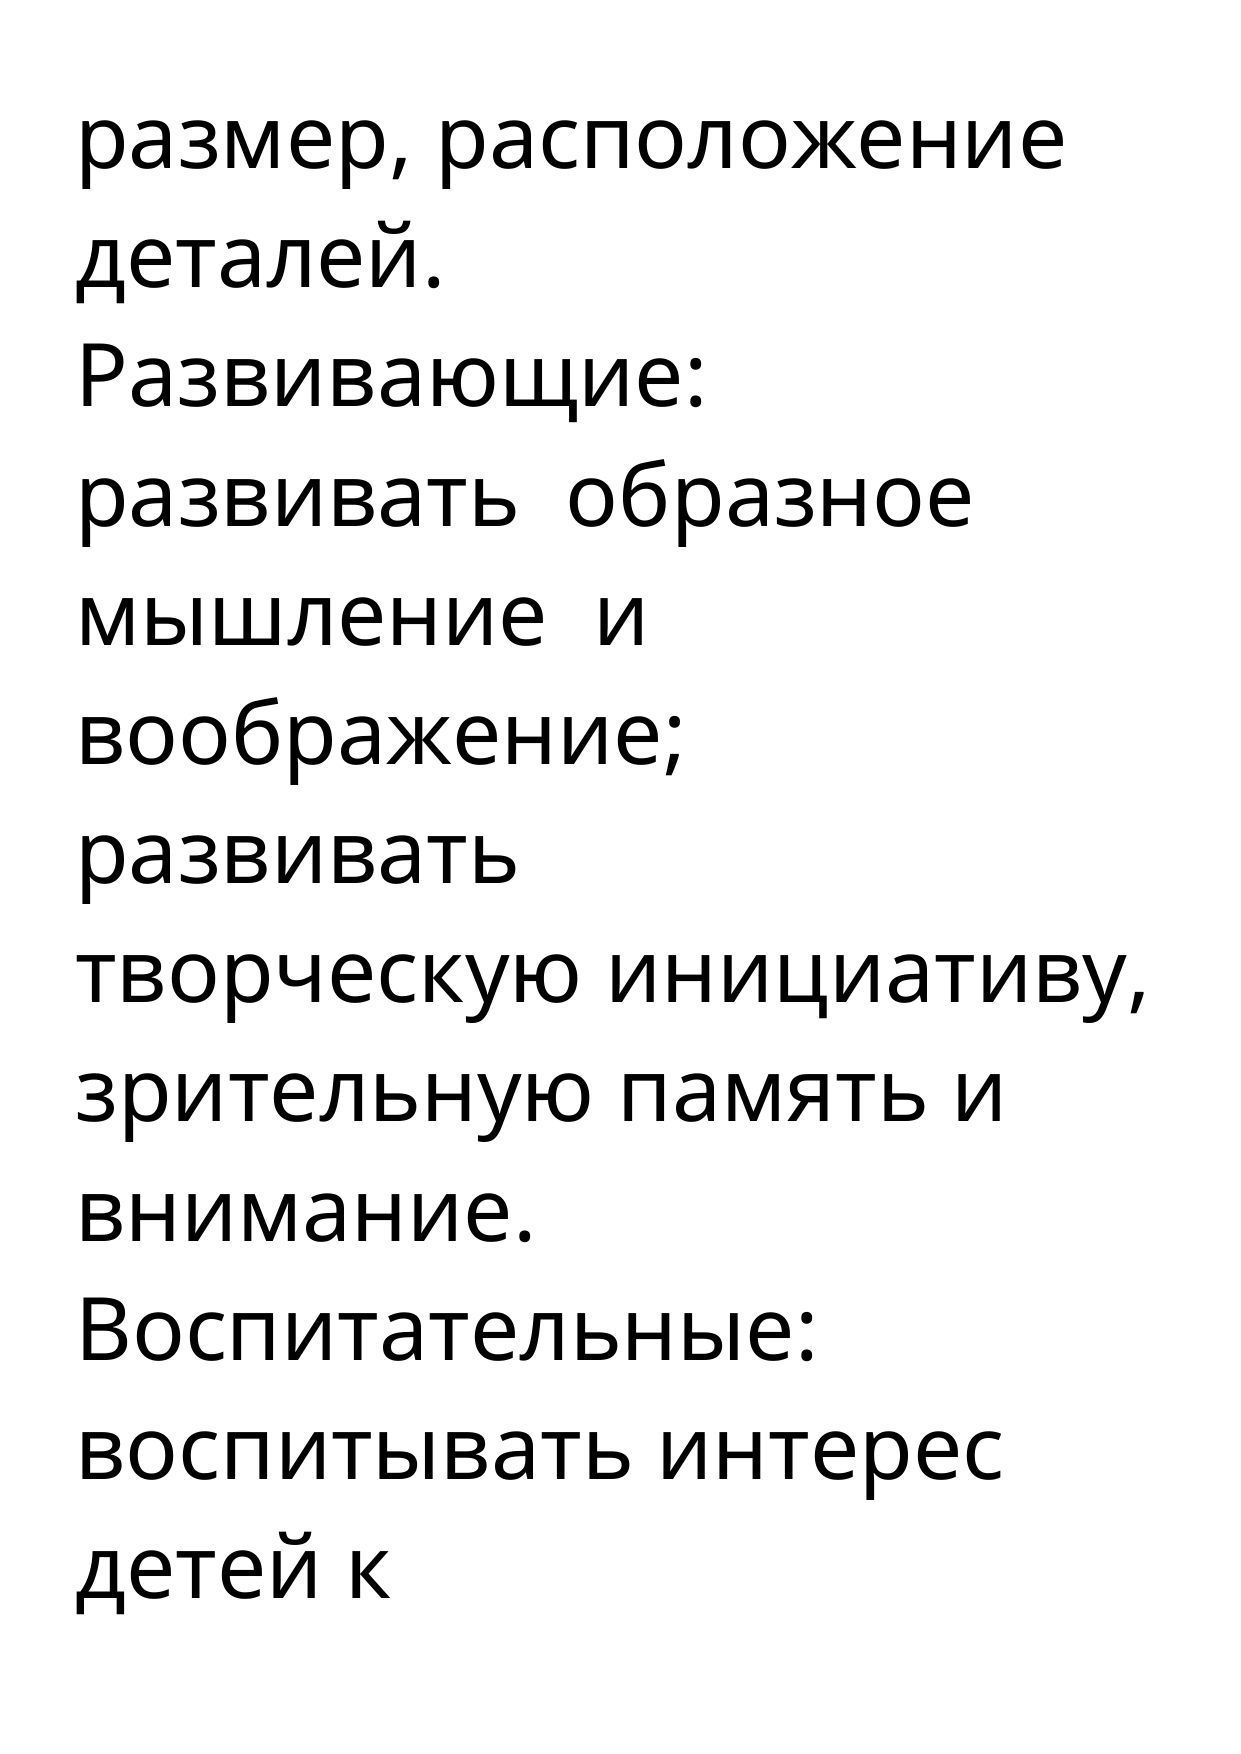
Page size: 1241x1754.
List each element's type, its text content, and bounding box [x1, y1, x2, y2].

text творческую инициативу, зрительную память и внимание. [75, 909, 1165, 1267]
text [75, 75, 1165, 313]
text Развивающие: развивать образное мышление и воображение; развивать [75, 313, 1165, 909]
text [75, 1267, 1165, 1624]
